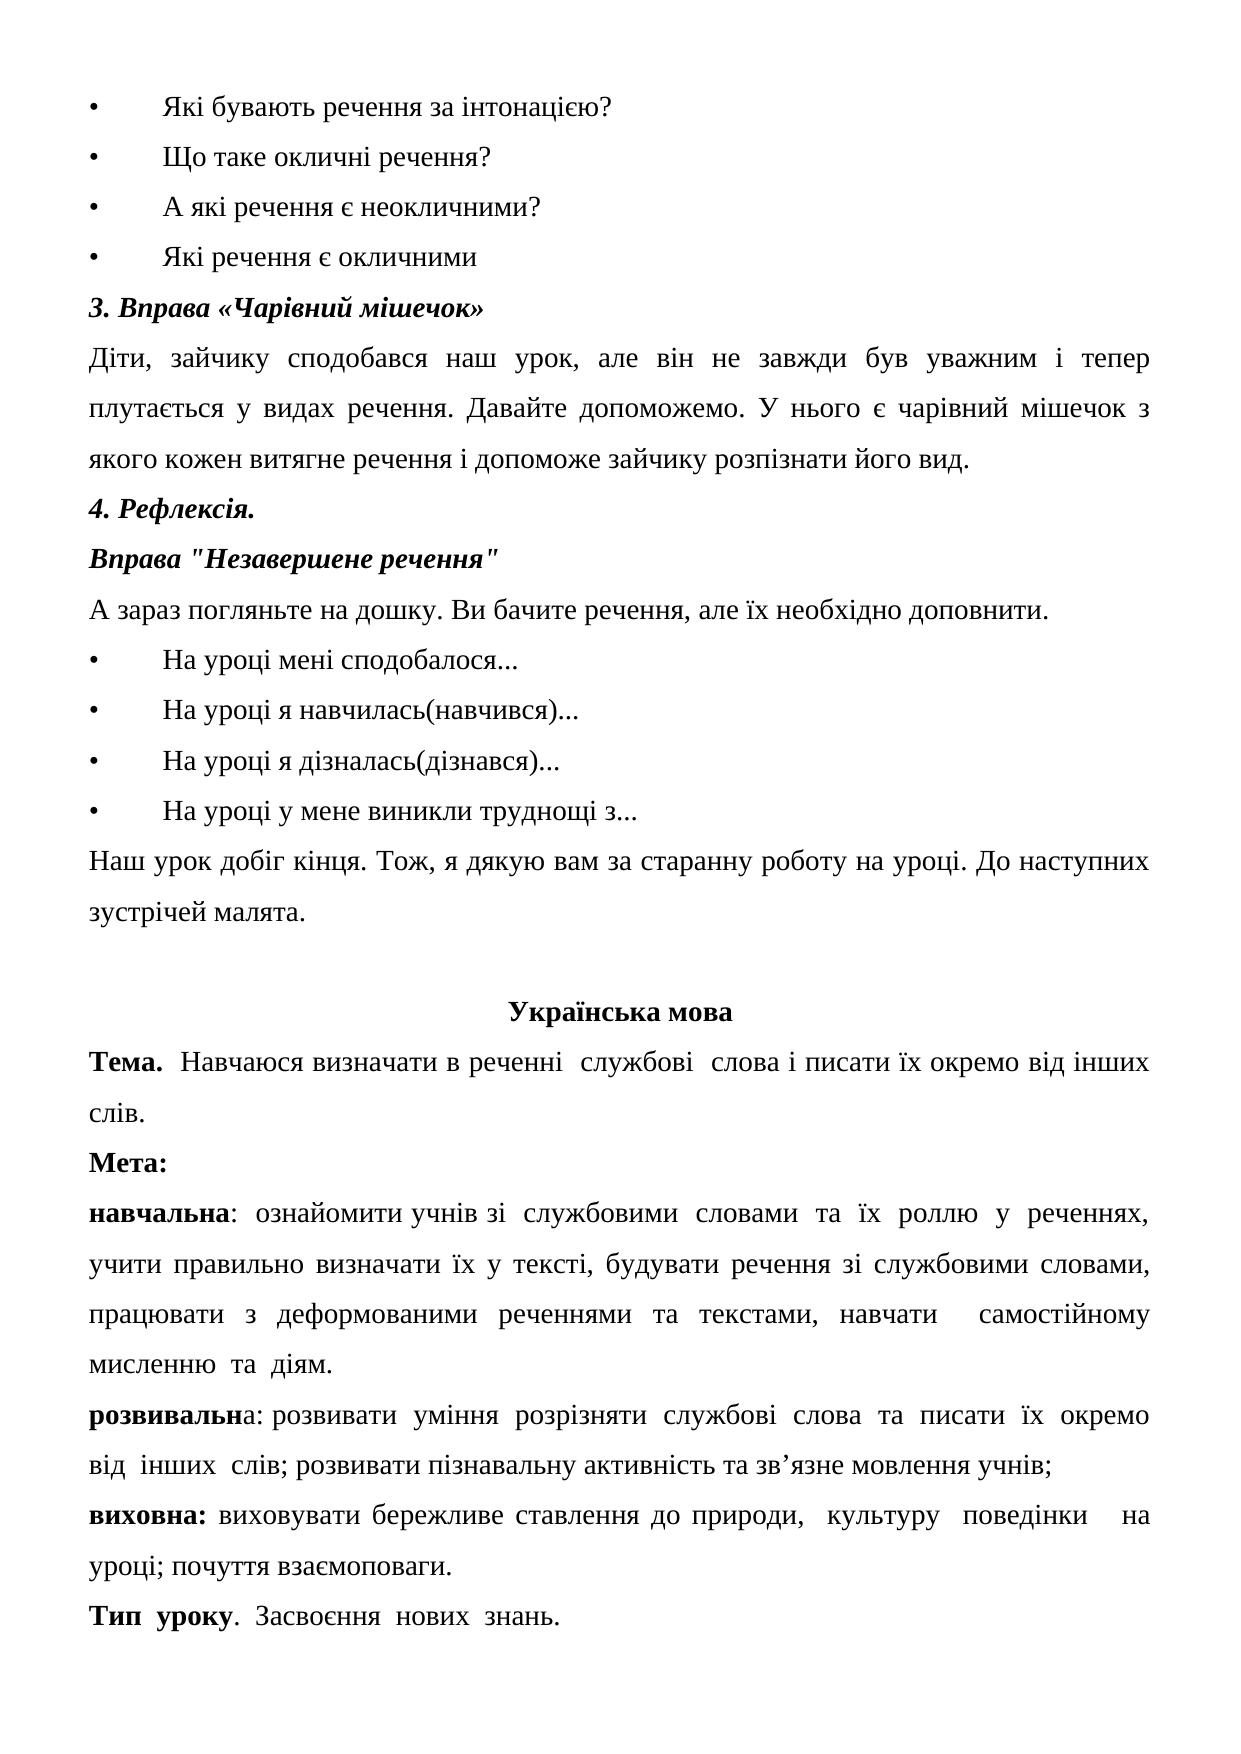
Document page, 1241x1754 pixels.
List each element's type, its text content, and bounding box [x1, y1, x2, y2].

text • Які речення є окличними [89, 239, 1152, 273]
text виховна: виховувати бережливе ставлення до природи, культуру поведінки на уроці; почуття взаємоповаги. [89, 1497, 1152, 1581]
text навчальна: ознайомити учнів зі службовими словами та їх роллю у реченнях, учити правильно визначати їх у тексті, будувати речення зі службовими словами, працювати з деформованими реченнями та текстами, навчати самостійному мисленню та діям. [89, 1196, 1152, 1380]
text Вправа "Незавершене речення" [89, 541, 1152, 575]
text • На уроці я навчилась(навчився)... [89, 692, 1152, 726]
text Тема. Навчаюся визначати в реченні службові слова і писати їх окремо від інших слів. [89, 1044, 1152, 1128]
text • На уроці у мене виникли труднощі з... [89, 793, 1152, 827]
text розвивальна: розвивати уміння розрізняти службові слова та писати їх окремо від інших слів; розвивати пізнавальну активність та зв’язне мовлення учнів; [89, 1397, 1152, 1481]
text • Що таке окличні речення? [89, 139, 1152, 172]
text Діти, зайчику сподобався наш урок, але він не завжди був уважним і тепер плутається у видах речення. Давайте допоможемо. У нього є чарівний мішечок з якого кожен витягне речення і допоможе зайчику розпізнати його вид. [89, 340, 1152, 474]
text Тип уроку. Засвоєння нових знань. [89, 1598, 1152, 1632]
text • На уроці мені сподобалося... [89, 642, 1152, 676]
text Наш урок добіг кінця. Тож, я дякую вам за старанну роботу на уроці. До наступних зустрічей малята. [89, 843, 1152, 927]
text А зараз погляньте на дошку. Ви бачите речення, але їх необхідно доповнити. [89, 592, 1152, 625]
text • А які речення є неокличними? [89, 189, 1152, 223]
text 3. Вправа «Чарівний мішечок» [89, 290, 1152, 323]
text Українська мова [89, 994, 1152, 1028]
text 4. Рефлексія. [89, 491, 1152, 525]
text Мета: [89, 1145, 1152, 1179]
text • На уроці я дізналась(дізнався)... [89, 743, 1152, 776]
text • Які бувають речення за інтонацією? [89, 89, 1152, 122]
